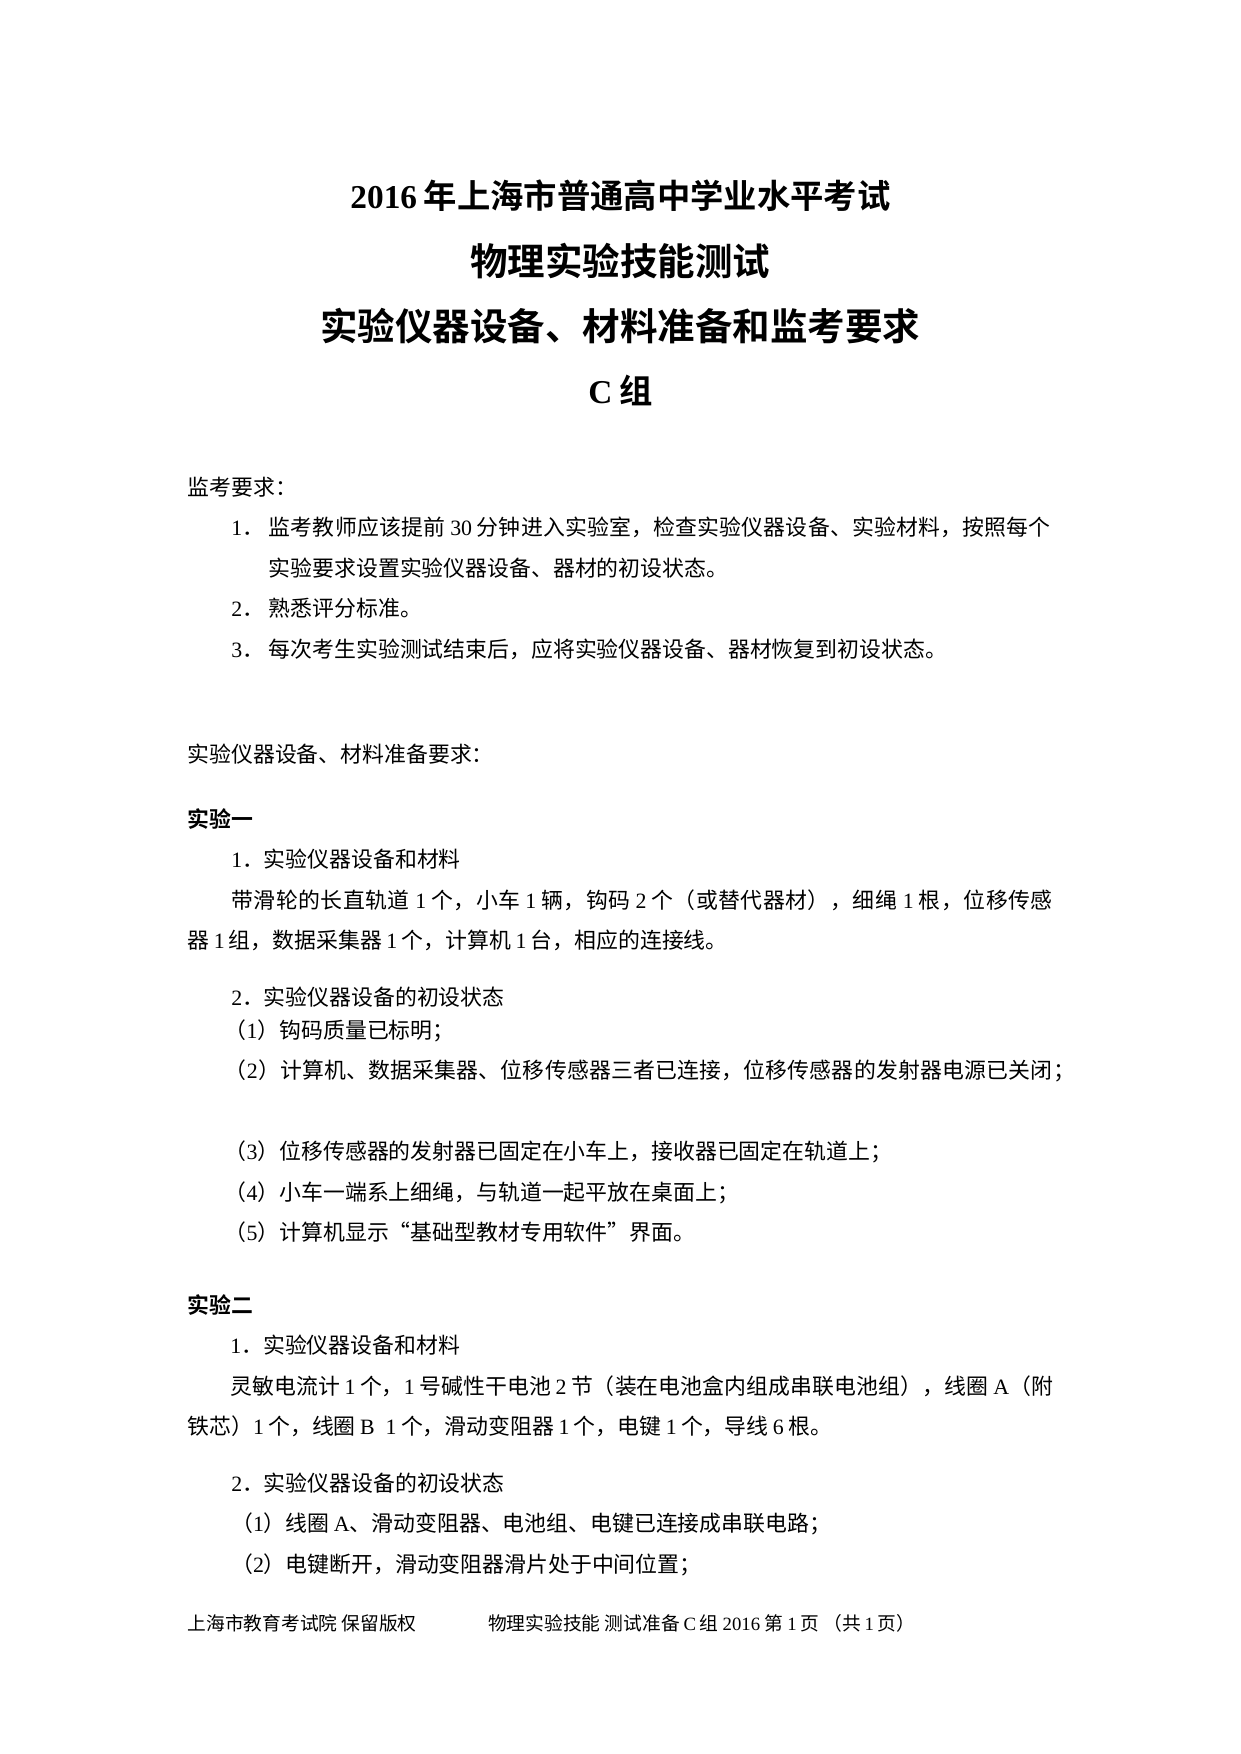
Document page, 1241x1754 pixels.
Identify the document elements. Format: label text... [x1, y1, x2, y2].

text 1．实验仪器设备和材料 [231, 842, 1053, 874]
text 灵敏电流计1个，1号碱性干电池2节（装在电池盒内组成串联电池组），线圈A（附铁芯）1个，线圈B 1个，滑动变阻器1个，电键1个，导线6根。 [187, 1368, 1053, 1441]
text 2．实验仪器设备的初设状态 [231, 980, 1053, 1012]
text 带滑轮的长直轨道1个，小车1辆，钩码2个（或替代器材），细绳1根，位移传感器1组，数据采集器1个，计算机1台，相应的连接线。 [187, 882, 1053, 956]
text 1．实验仪器设备和材料 [187, 1328, 1053, 1360]
text （1）线圈A、滑动变阻器、电池组、电键已连接成串联电路； [187, 1506, 1053, 1538]
text 2016年上海市普通高中学业水平考试 [187, 162, 1053, 227]
text 实验仪器设备、材料准备和监考要求 [187, 292, 1053, 357]
text （2）电键断开，滑动变阻器滑片处于中间位置； [187, 1546, 1053, 1579]
list 监考教师应该提前30分钟进入实验室，检查实验仪器设备、实验材料，按照每个实验要求设置实验仪器设备、器材的初设状态。 [231, 510, 1053, 583]
text 实验一 [187, 802, 1053, 834]
text 实验仪器设备、材料准备要求： [187, 737, 1053, 769]
list 熟悉评分标准。 [231, 591, 1053, 623]
text 监考要求： [187, 469, 1053, 502]
text 2．实验仪器设备的初设状态 [187, 1466, 1053, 1498]
text 实验二 [187, 1287, 1053, 1320]
text （3）位移传感器的发射器已固定在小车上，接收器已固定在轨道上； [187, 1134, 1053, 1166]
text （4）小车一端系上细绳，与轨道一起平放在桌面上； [187, 1174, 1053, 1207]
text C组 [187, 357, 1053, 422]
text （5）计算机显示“基础型教材专用软件”界面。 [187, 1214, 1053, 1247]
text （1）钩码质量已标明； [187, 1012, 1053, 1045]
text （2）计算机、数据采集器、位移传感器三者已连接，位移传感器的发射器电源已关闭； [187, 1053, 1053, 1126]
text 物理实验技能测试 [187, 227, 1053, 292]
list 每次考生实验测试结束后，应将实验仪器设备、器材恢复到初设状态。 [231, 631, 1053, 664]
